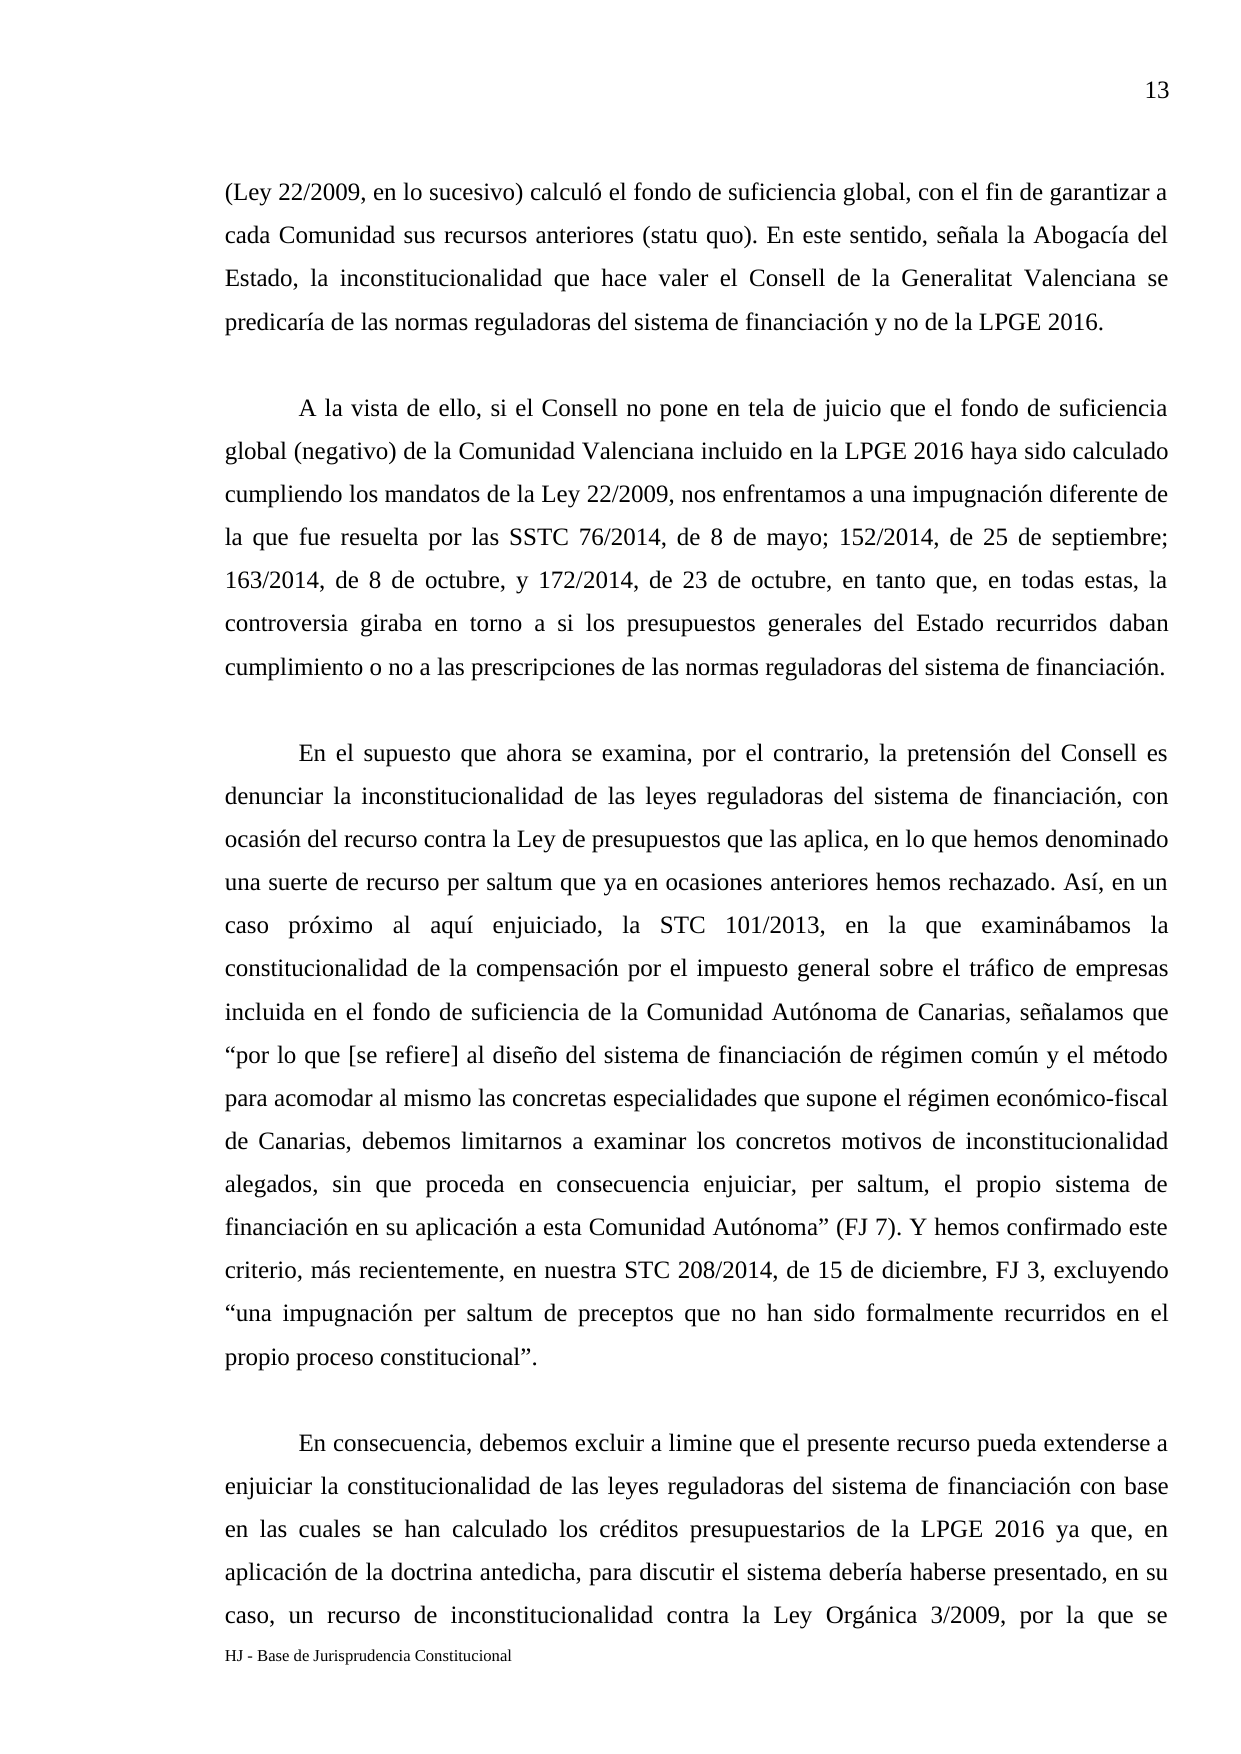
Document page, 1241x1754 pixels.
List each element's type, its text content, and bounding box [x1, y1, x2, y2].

text A la vista de ello, si el Consell no pone en tela de juicio que el fondo de suficiencia global (negativo) de la Comunidad Valenciana incluido en la LPGE 2016 haya sido calculado cumpliendo los mandatos de la Ley 22/2009, nos enfrentamos a una impugnación diferente de la que fue resuelta por las SSTC 76/2014, de 8 de mayo; 152/2014, de 25 de septiembre; 163/2014, de 8 de octubre, y 172/2014, de 23 de octubre, en tanto que, en todas estas, la controversia giraba en torno a si los presupuestos generales del Estado recurridos daban cumplimiento o no a las prescripciones de las normas reguladoras del sistema de financiación. [224, 393, 1169, 680]
text En el supuesto que ahora se examina, por el contrario, la pretensión del Consell es denunciar la inconstitucionalidad de las leyes reguladoras del sistema de financiación, con ocasión del recurso contra la Ley de presupuestos que las aplica, en lo que hemos denominado una suerte de recurso per saltum que ya en ocasiones anteriores hemos rechazado. Así, en un caso próximo al aquí enjuiciado, la STC 101/2013, en la que examinábamos la constitucionalidad de la compensación por el impuesto general sobre el tráfico de empresas incluida en el fondo de suficiencia de la Comunidad Autónoma de Canarias, señalamos que “por lo que [se refiere] al diseño del sistema de financiación de régimen común y el método para acomodar al mismo las concretas especialidades que supone el régimen económico-fiscal de Canarias, debemos limitarnos a examinar los concretos motivos de inconstitucionalidad alegados, sin que proceda en consecuencia enjuiciar, per saltum, el propio sistema de financiación en su aplicación a esta Comunidad Autónoma” (FJ 7). Y hemos confirmado este criterio, más recientemente, en nuestra STC 208/2014, de 15 de diciembre, FJ 3, excluyendo “una impugnación per saltum de preceptos que no han sido formalmente recurridos en el propio proceso constitucional”. [224, 738, 1169, 1370]
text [224, 177, 1169, 335]
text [224, 1428, 1169, 1629]
